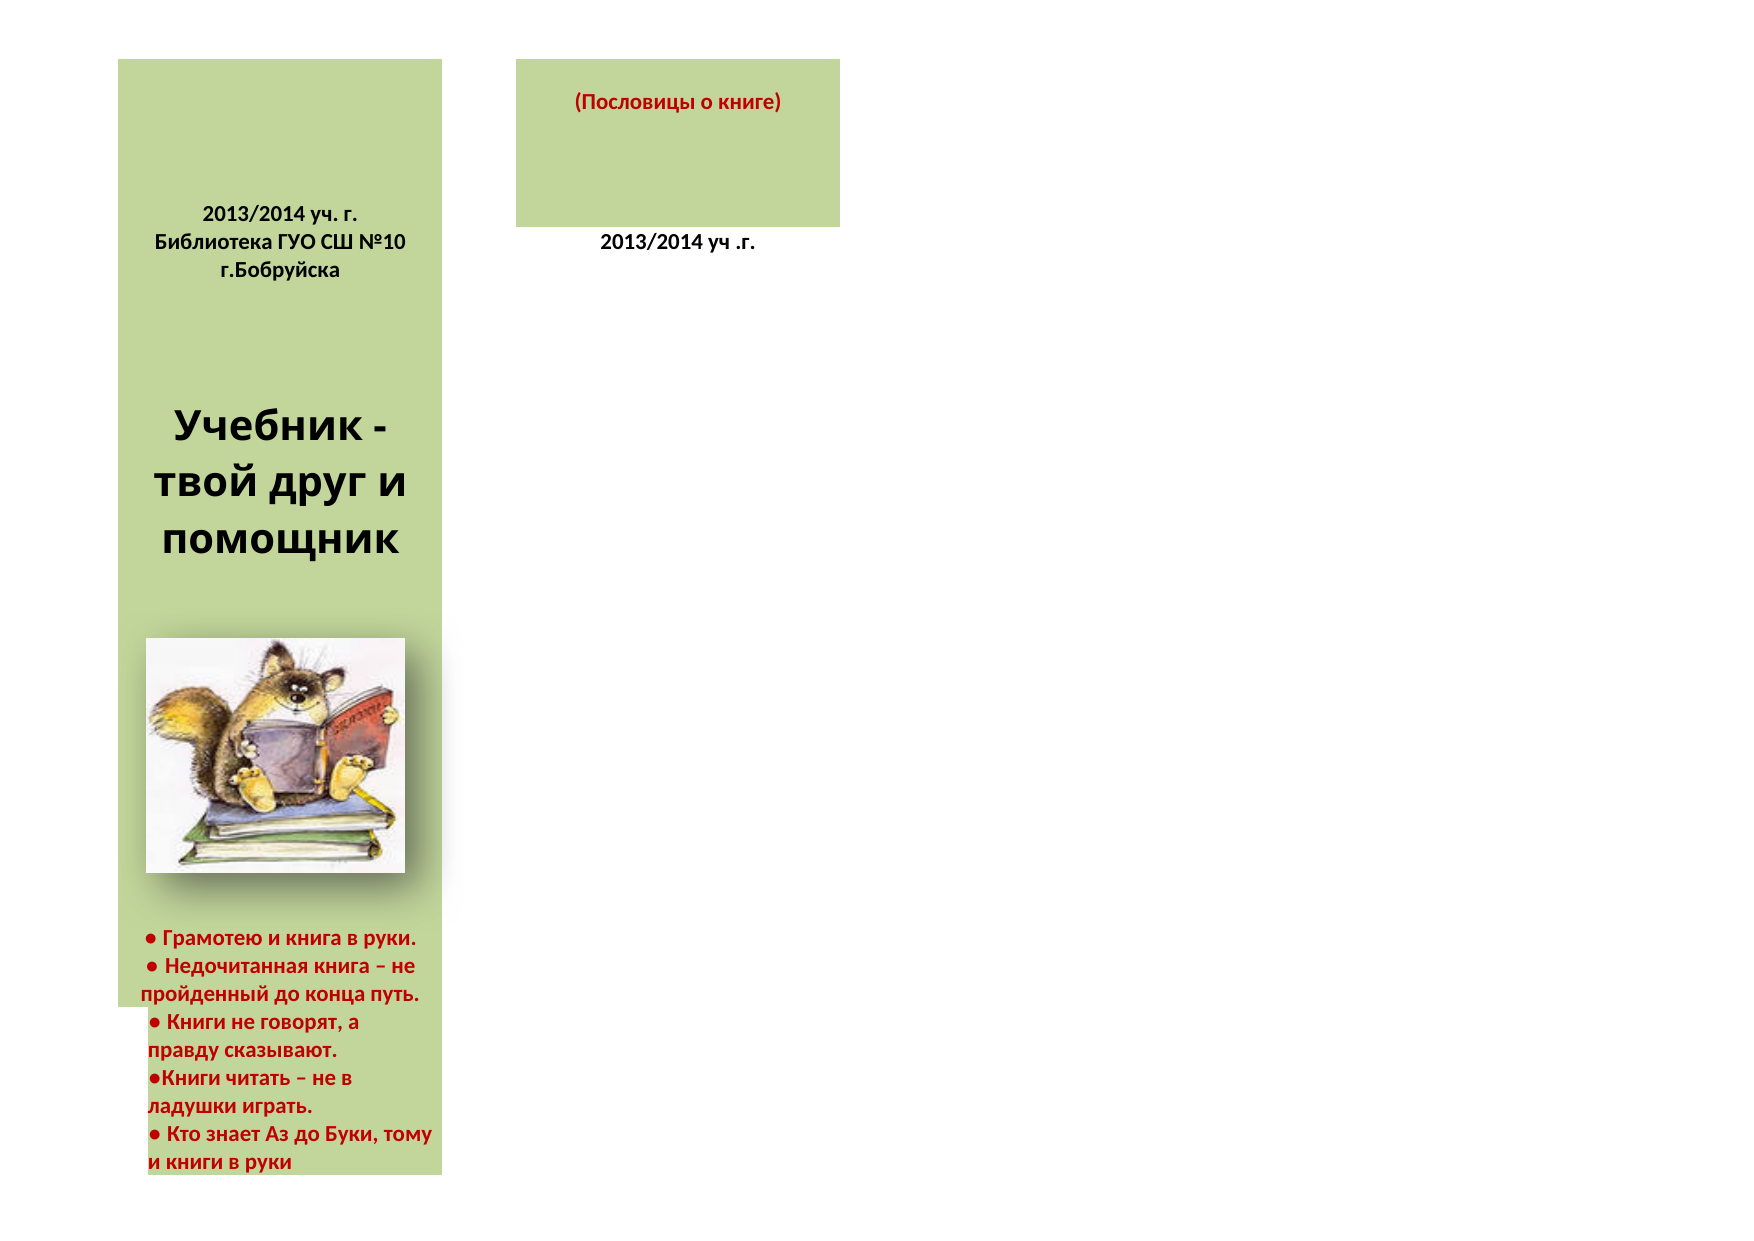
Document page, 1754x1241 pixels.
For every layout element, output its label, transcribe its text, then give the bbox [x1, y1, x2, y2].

text 2013/2014 уч .г. [516, 227, 840, 255]
picture [146, 638, 405, 873]
text ● Книги не говорят, а правду сказывают. [148, 1007, 442, 1063]
text ● Грамотею и книга в руки. [118, 923, 442, 951]
text 2013/2014 уч. г. [118, 199, 442, 227]
text Учебник - твой друг и помощник [118, 395, 442, 566]
text ● Кто знает Аз до Буки, тому и книги в руки [148, 1119, 442, 1175]
text ● Недочитанная книга – не пройденный до конца путь. [118, 951, 442, 1007]
text Библиотека ГУО СШ №10 г.Бобруйска [118, 227, 442, 283]
text (Пословицы о книге) [516, 87, 840, 115]
text ●Книги читать – не в ладушки играть. [148, 1063, 442, 1119]
